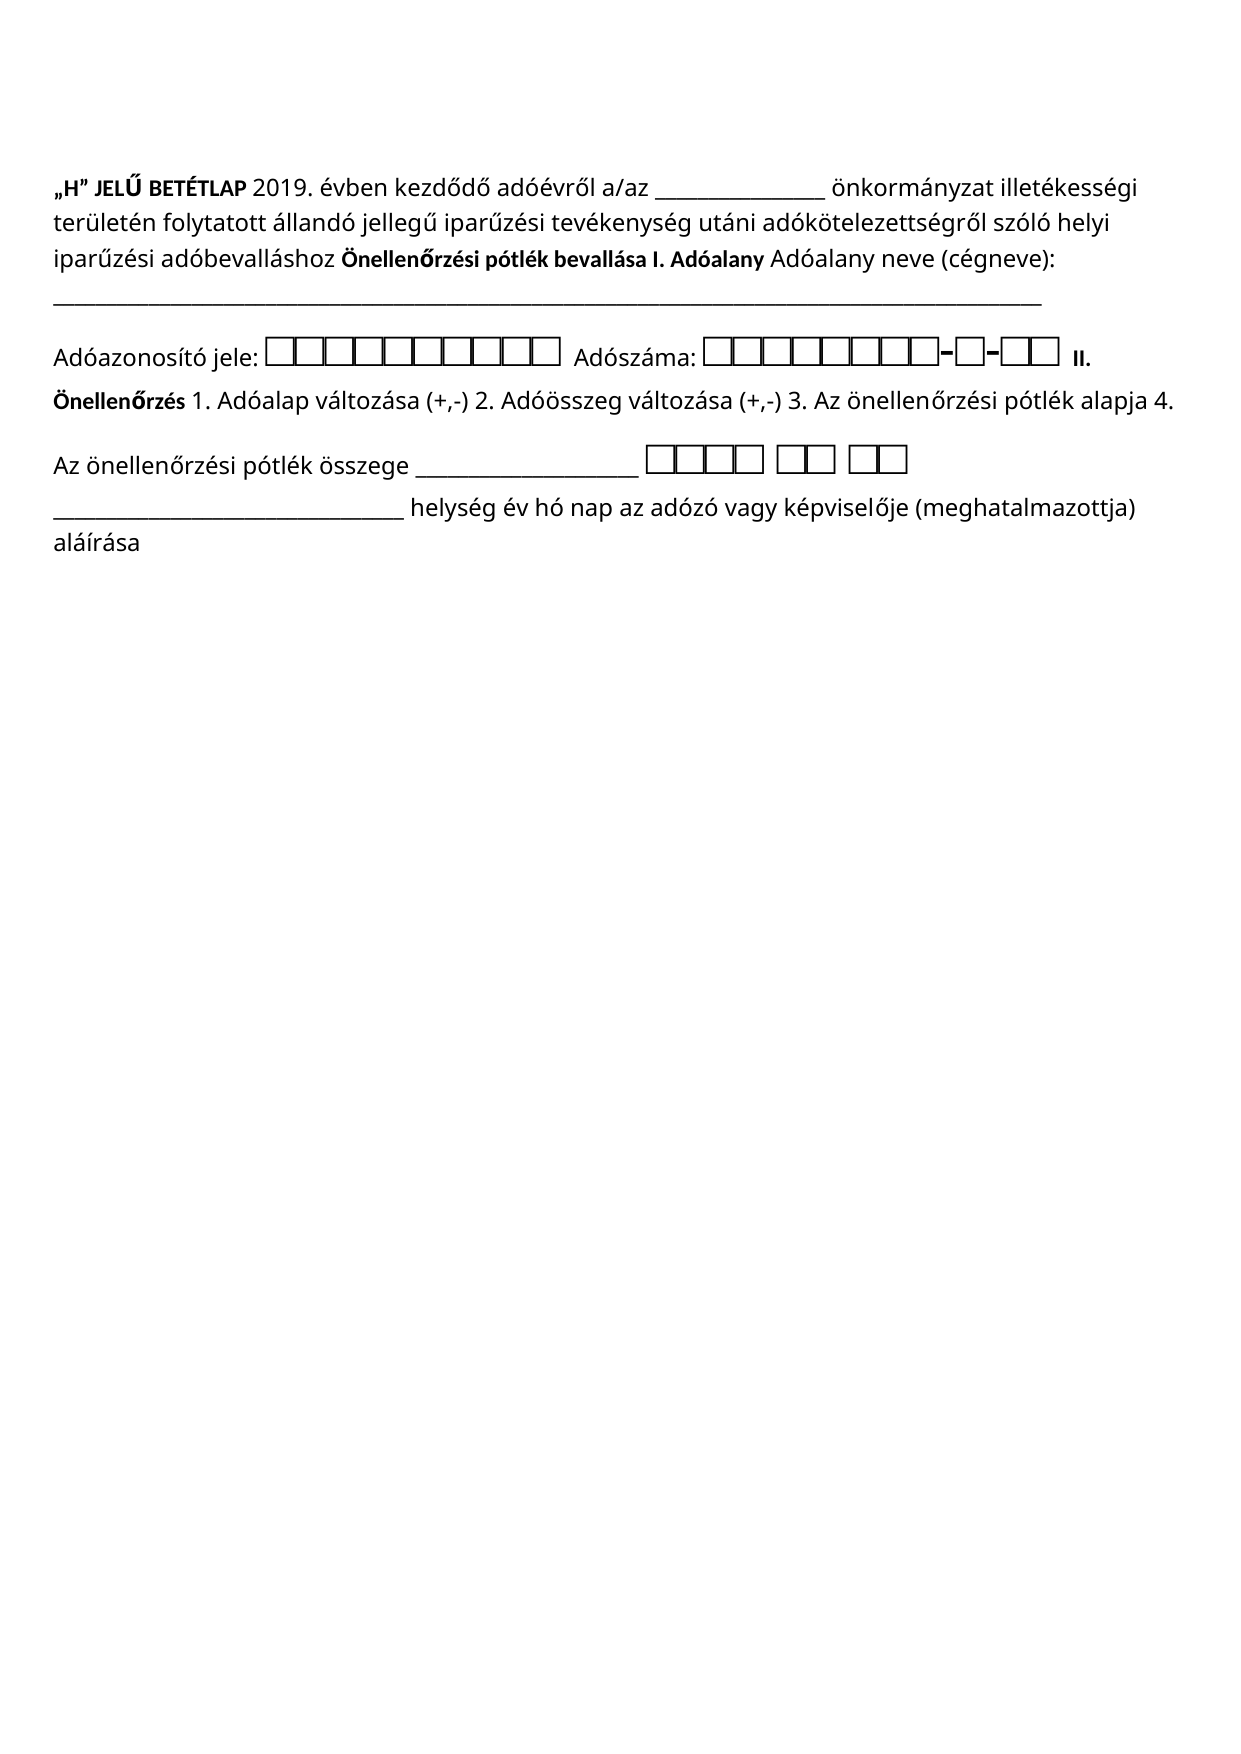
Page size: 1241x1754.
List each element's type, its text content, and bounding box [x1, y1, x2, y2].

text „H” JELŰ BETÉTLAP 2019. évben kezdődő adóévről a/az ________________ önkormányzat illetékességi területén folytatott állandó jellegű iparűzési tevékenység utáni adókötelezettségről szóló helyi iparűzési adóbevalláshoz Önellenőrzési pótlék bevallása I. Adóalany Adóalany neve (cégneve): _____________________________________________________________________________________________ Adóazonosító jele: □□□□□□□□□□ Adószáma: □□□□□□□□-□-□□ II. Önellenőrzés 1. Adóalap változása (+,-) 2. Adóösszeg változása (+,-) 3. Az önellenőrzési pótlék alapja 4. Az önellenőrzési pótlék összege _____________________ □□□□ □□ □□ _________________________________ helység év hó nap az adózó vagy képviselője (meghatalmazottja) aláírása [53, 171, 1186, 559]
